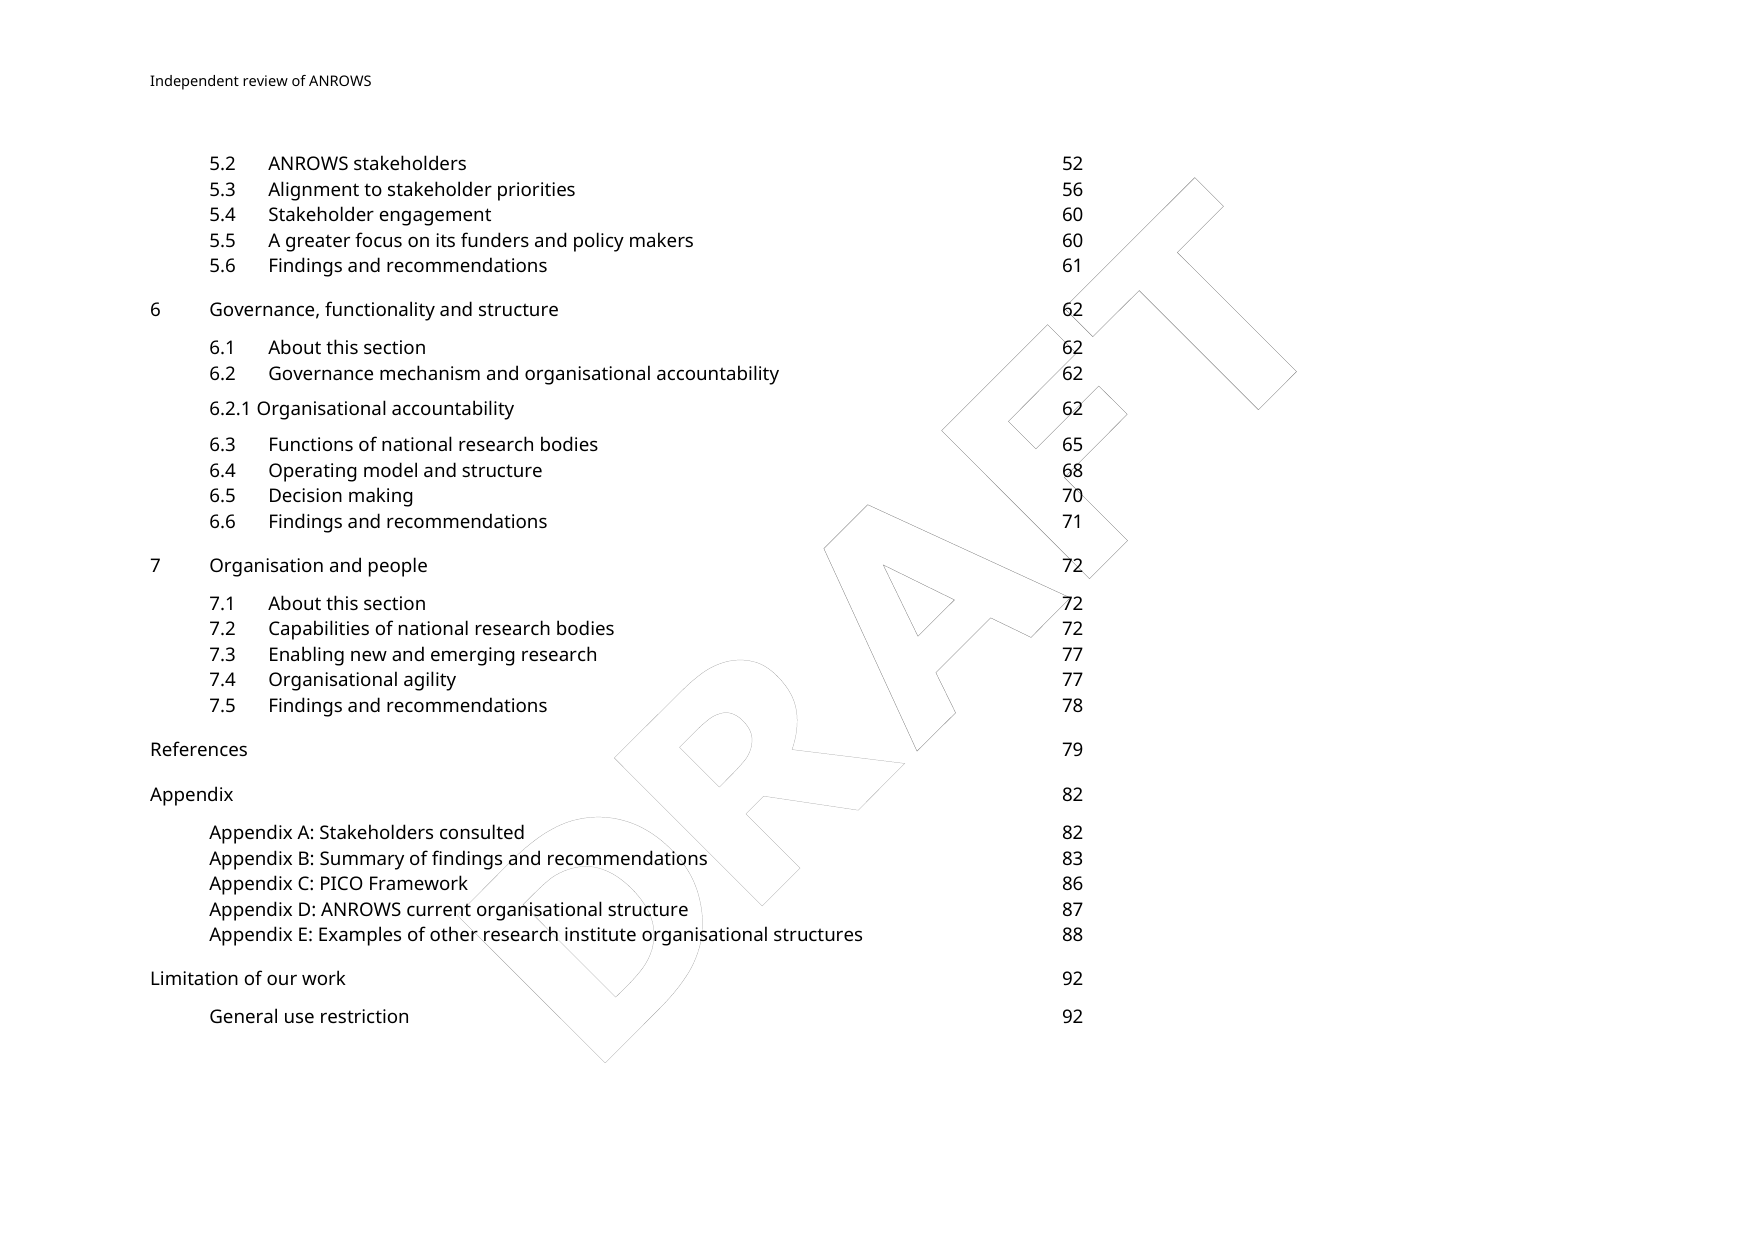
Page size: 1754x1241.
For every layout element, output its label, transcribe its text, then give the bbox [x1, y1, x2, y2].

text Limitation of our work 92 [150, 958, 1545, 991]
text 6.4 Operating model and structure 68 [209, 457, 1545, 483]
text 5.4 Stakeholder engagement 60 [209, 201, 1545, 227]
text References 79 [150, 728, 1545, 761]
text Appendix D: ANROWS current organisational structure 87 [209, 896, 1545, 922]
text 5.5 A greater focus on its funders and policy makers 60 [209, 227, 1545, 252]
text 5.6 Findings and recommendations 61 [209, 252, 1545, 278]
text 6.2 Governance mechanism and organisational accountability 62 [209, 360, 1545, 385]
text Appendix E: Examples of other research institute organisational structures 88 [209, 922, 1545, 947]
text 7.2 Capabilities of national research bodies 72 [209, 616, 1545, 641]
text Appendix B: Summary of findings and recommendations 83 [209, 845, 1545, 871]
text 5.3 Alignment to stakeholder priorities 56 [209, 176, 1545, 201]
text Appendix C: PICO Framework 86 [209, 871, 1545, 896]
text Appendix A: Stakeholders consulted 82 [209, 820, 1545, 845]
text 6.3 Functions of national research bodies 65 [209, 432, 1545, 457]
text 7.5 Findings and recommendations 78 [209, 692, 1545, 718]
text 6.6 Findings and recommendations 71 [209, 508, 1545, 534]
text 7.1 About this section 72 [209, 590, 1545, 616]
text 7.4 Organisational agility 77 [209, 667, 1545, 692]
text 6.1 About this section 62 [209, 334, 1545, 360]
text 6.5 Decision making 70 [209, 483, 1545, 508]
text 6.2.1 Organisational accountability 62 [209, 396, 1545, 421]
text General use restriction 92 [209, 1003, 1545, 1029]
text 5.2 ANROWS stakeholders 52 [209, 150, 1545, 176]
text 7.3 Enabling new and emerging research 77 [209, 641, 1545, 667]
text 7 Organisation and people 72 [150, 544, 1545, 577]
text 6 Governance, functionality and structure 62 [150, 288, 1545, 322]
text Appendix 82 [150, 774, 1545, 807]
